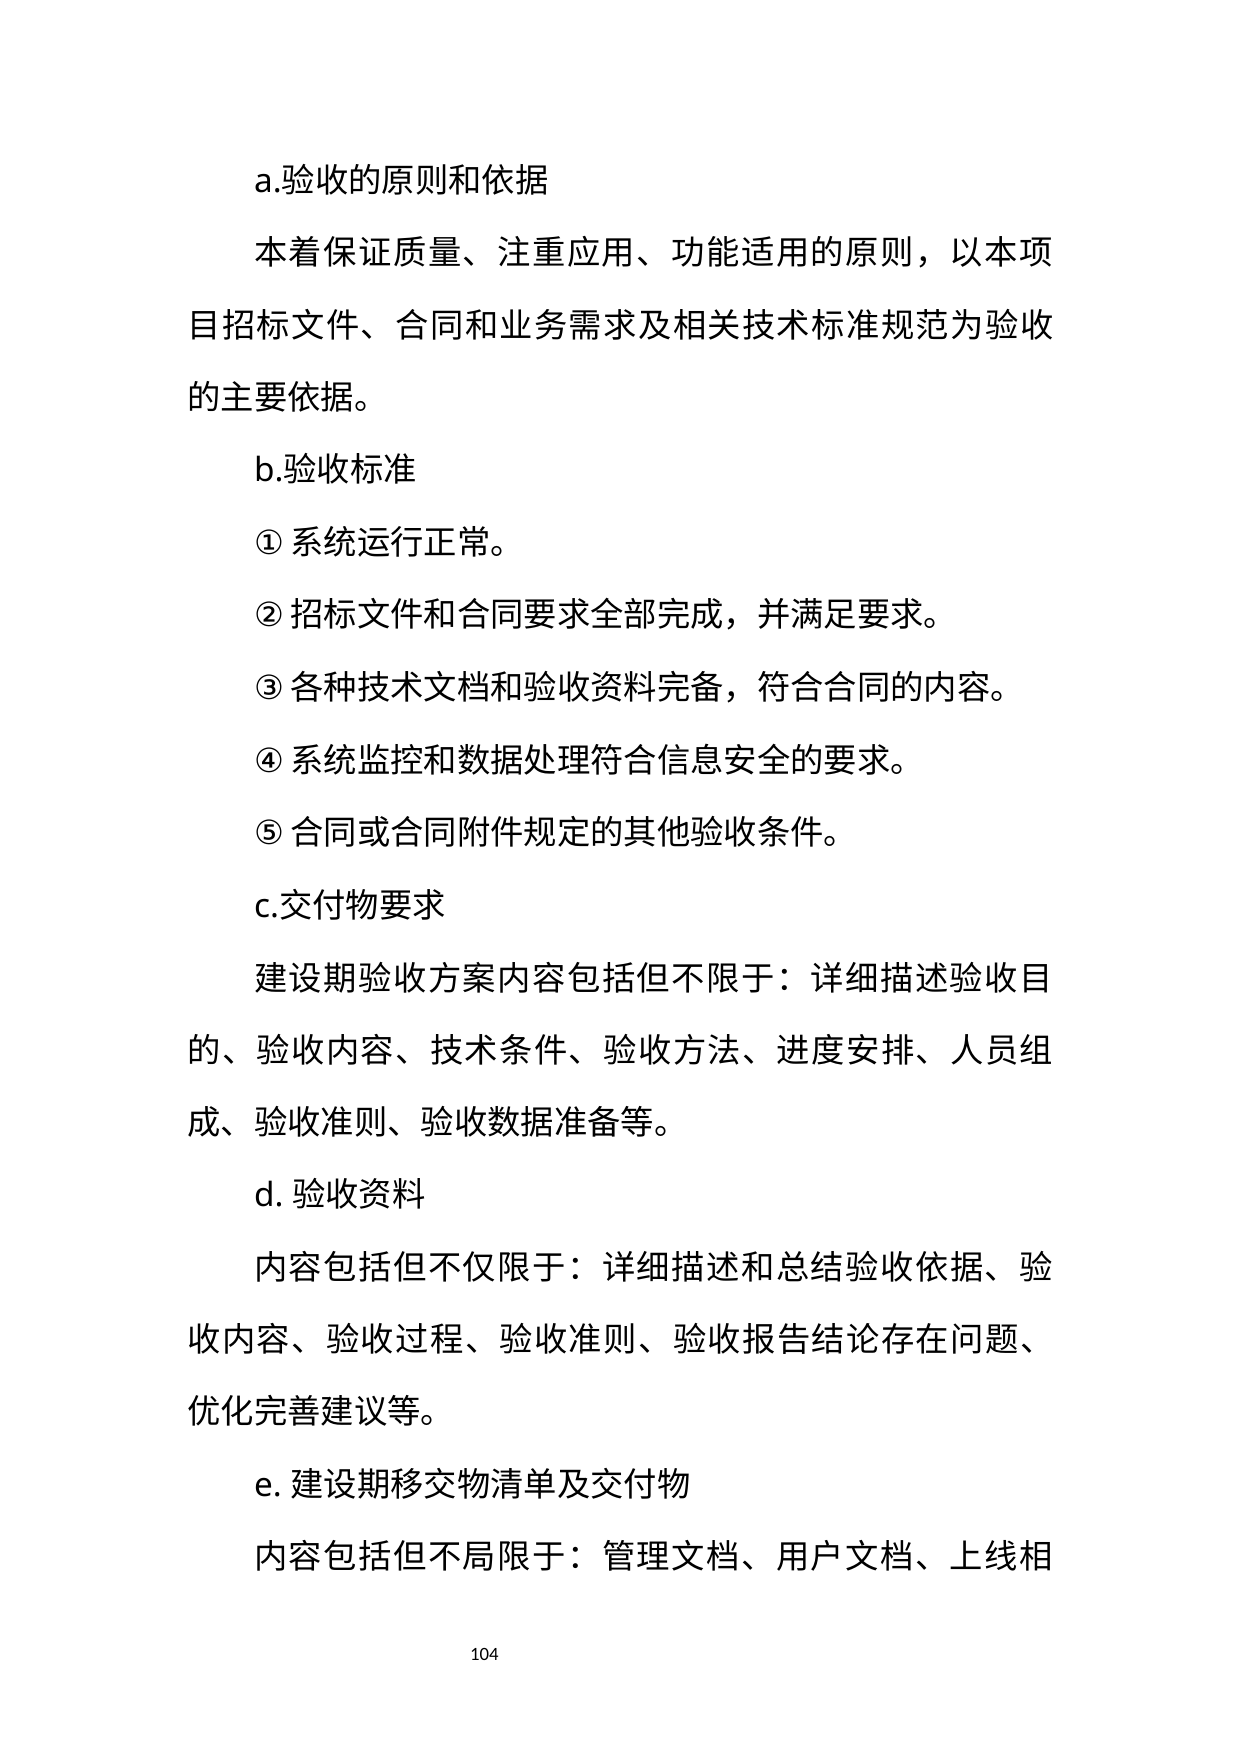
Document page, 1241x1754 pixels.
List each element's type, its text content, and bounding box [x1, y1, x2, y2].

text c.交付物要求 [187, 879, 1053, 927]
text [187, 1530, 1053, 1578]
text ①系统运行正常。 [187, 516, 1053, 564]
text e. 建设期移交物清单及交付物 [187, 1458, 1053, 1506]
text 内容包括但不仅限于：详细描述和总结验收依据、验收内容、验收过程、验收准则、验收报告结论存在问题、优化完善建议等。 [187, 1241, 1053, 1433]
text d. 验收资料 [187, 1168, 1053, 1217]
text b.验收标准 [187, 443, 1053, 491]
text ③各种技术文档和验收资料完备，符合合同的内容。 [187, 661, 1053, 709]
text ④系统监控和数据处理符合信息安全的要求。 [187, 733, 1053, 782]
text ⑤合同或合同附件规定的其他验收条件。 [187, 806, 1053, 854]
text 本着保证质量、注重应用、功能适用的原则，以本项目招标文件、合同和业务需求及相关技术标准规范为验收的主要依据。 [187, 226, 1053, 419]
text 建设期验收方案内容包括但不限于：详细描述验收目的、验收内容、技术条件、验收方法、进度安排、人员组成、验收准则、验收数据准备等。 [187, 951, 1053, 1144]
text a.验收的原则和依据 [187, 153, 1053, 202]
text ②招标文件和合同要求全部完成，并满足要求。 [187, 588, 1053, 637]
